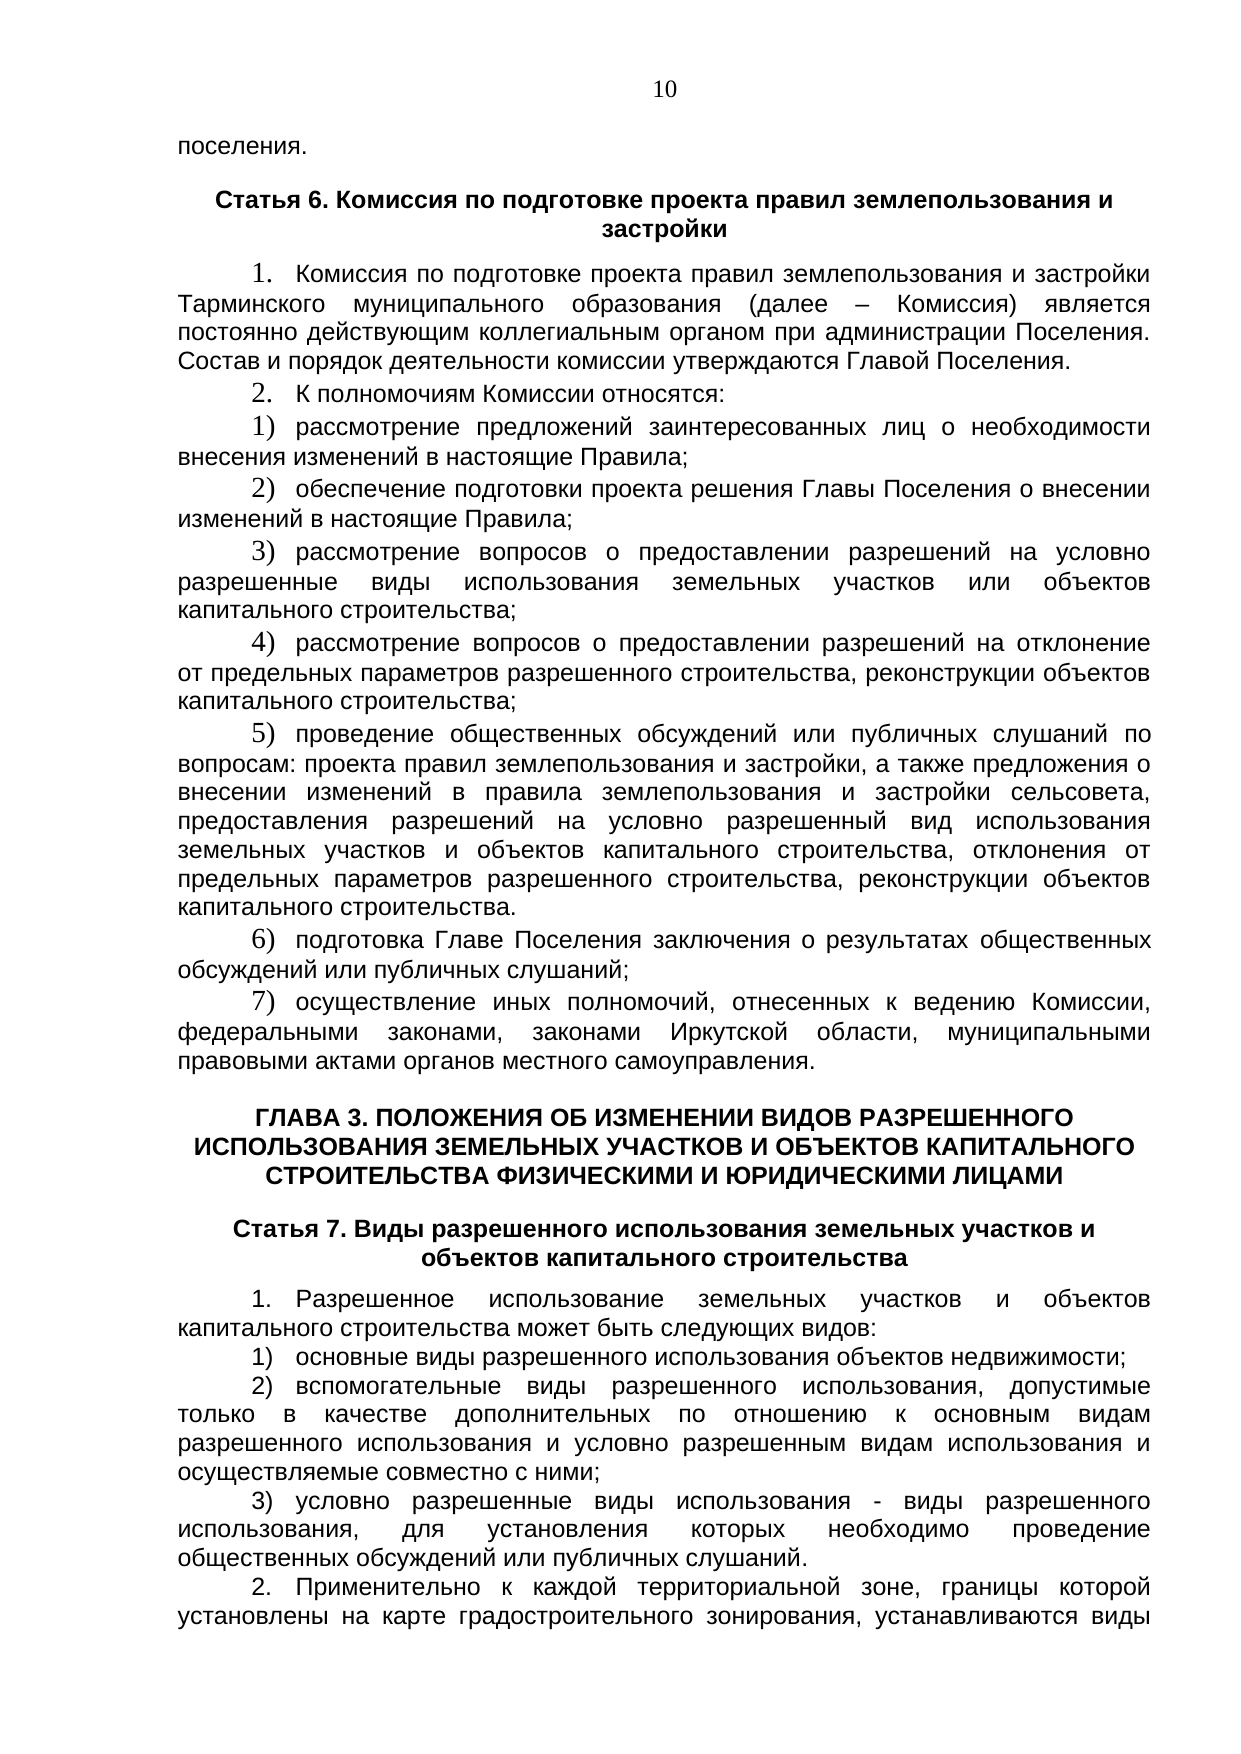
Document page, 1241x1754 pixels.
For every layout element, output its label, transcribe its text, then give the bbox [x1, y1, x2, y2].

list обеспечение подготовки проекта решения Главы Поселения о внесении изменений в настоящие Правила; [177, 471, 1152, 533]
list подготовка Главе Поселения заключения о результатах общественных обсуждений или публичных слушаний; [177, 921, 1152, 983]
list рассмотрение вопросов о предоставлении разрешений на отклонение от предельных параметров разрешенного строительства, реконструкции объектов капитального строительства; [177, 624, 1152, 715]
text Статья 6. Комиссия по подготовке проекта правил землепользования и застройки [177, 185, 1152, 242]
text ГЛАВА 3. ПОЛОЖЕНИЯ ОБ ИЗМЕНЕНИИ ВИДОВ РАЗРЕШЕННОГО ИСПОЛЬЗОВАНИЯ ЗЕМЕЛЬНЫХ УЧАСТКОВ И ОБЪЕКТОВ КАПИТАЛЬНОГО СТРОИТЕЛЬСТВА ФИЗИЧЕСКИМИ И ЮРИДИЧЕСКИМИ ЛИЦАМИ [177, 1103, 1152, 1189]
list вспомогательные виды разрешенного использования, допустимые только в качестве дополнительных по отношению к основным видам разрешенного использования и условно разрешенным видам использования и осуществляемые совместно с ними; [177, 1371, 1152, 1486]
list рассмотрение вопросов о предоставлении разрешений на условно разрешенные виды использования земельных участков или объектов капитального строительства; [177, 533, 1152, 624]
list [177, 131, 1152, 160]
list К полномочиям Комиссии относятся: [177, 375, 1152, 408]
list проведение общественных обсуждений или публичных слушаний по вопросам: проекта правил землепользования и застройки, а также предложения о внесении изменений в правила землепользования и застройки сельсовета, предоставления разрешений на условно разрешенный вид использования земельных участков и объектов капитального строительства, отклонения от предельных параметров разрешенного строительства, реконструкции объектов капитального строительства. [177, 715, 1152, 921]
list основные виды разрешенного использования объектов недвижимости; [177, 1342, 1152, 1371]
list условно разрешенные виды использования - виды разрешенного использования, для установления которых необходимо проведение общественных обсуждений или публичных слушаний. [177, 1486, 1152, 1572]
list рассмотрение предложений заинтересованных лиц о необходимости внесения изменений в настоящие Правила; [177, 408, 1152, 471]
text Статья 7. Виды разрешенного использования земельных участков и объектов капитального строительства [177, 1214, 1152, 1272]
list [177, 1572, 1152, 1629]
list осуществление иных полномочий, отнесенных к ведению Комиссии, федеральными законами, законами Иркутской области, муниципальными правовыми актами органов местного самоуправления. [177, 983, 1152, 1074]
list Разрешенное использование земельных участков и объектов капитального строительства может быть следующих видов: [177, 1284, 1152, 1342]
list Комиссия по подготовке проекта правил землепользования и застройки Тарминского муниципального образования (далее – Комиссия) является постоянно действующим коллегиальным органом при администрации Поселения. Состав и порядок деятельности комиссии утверждаются Главой Поселения. [177, 255, 1152, 375]
